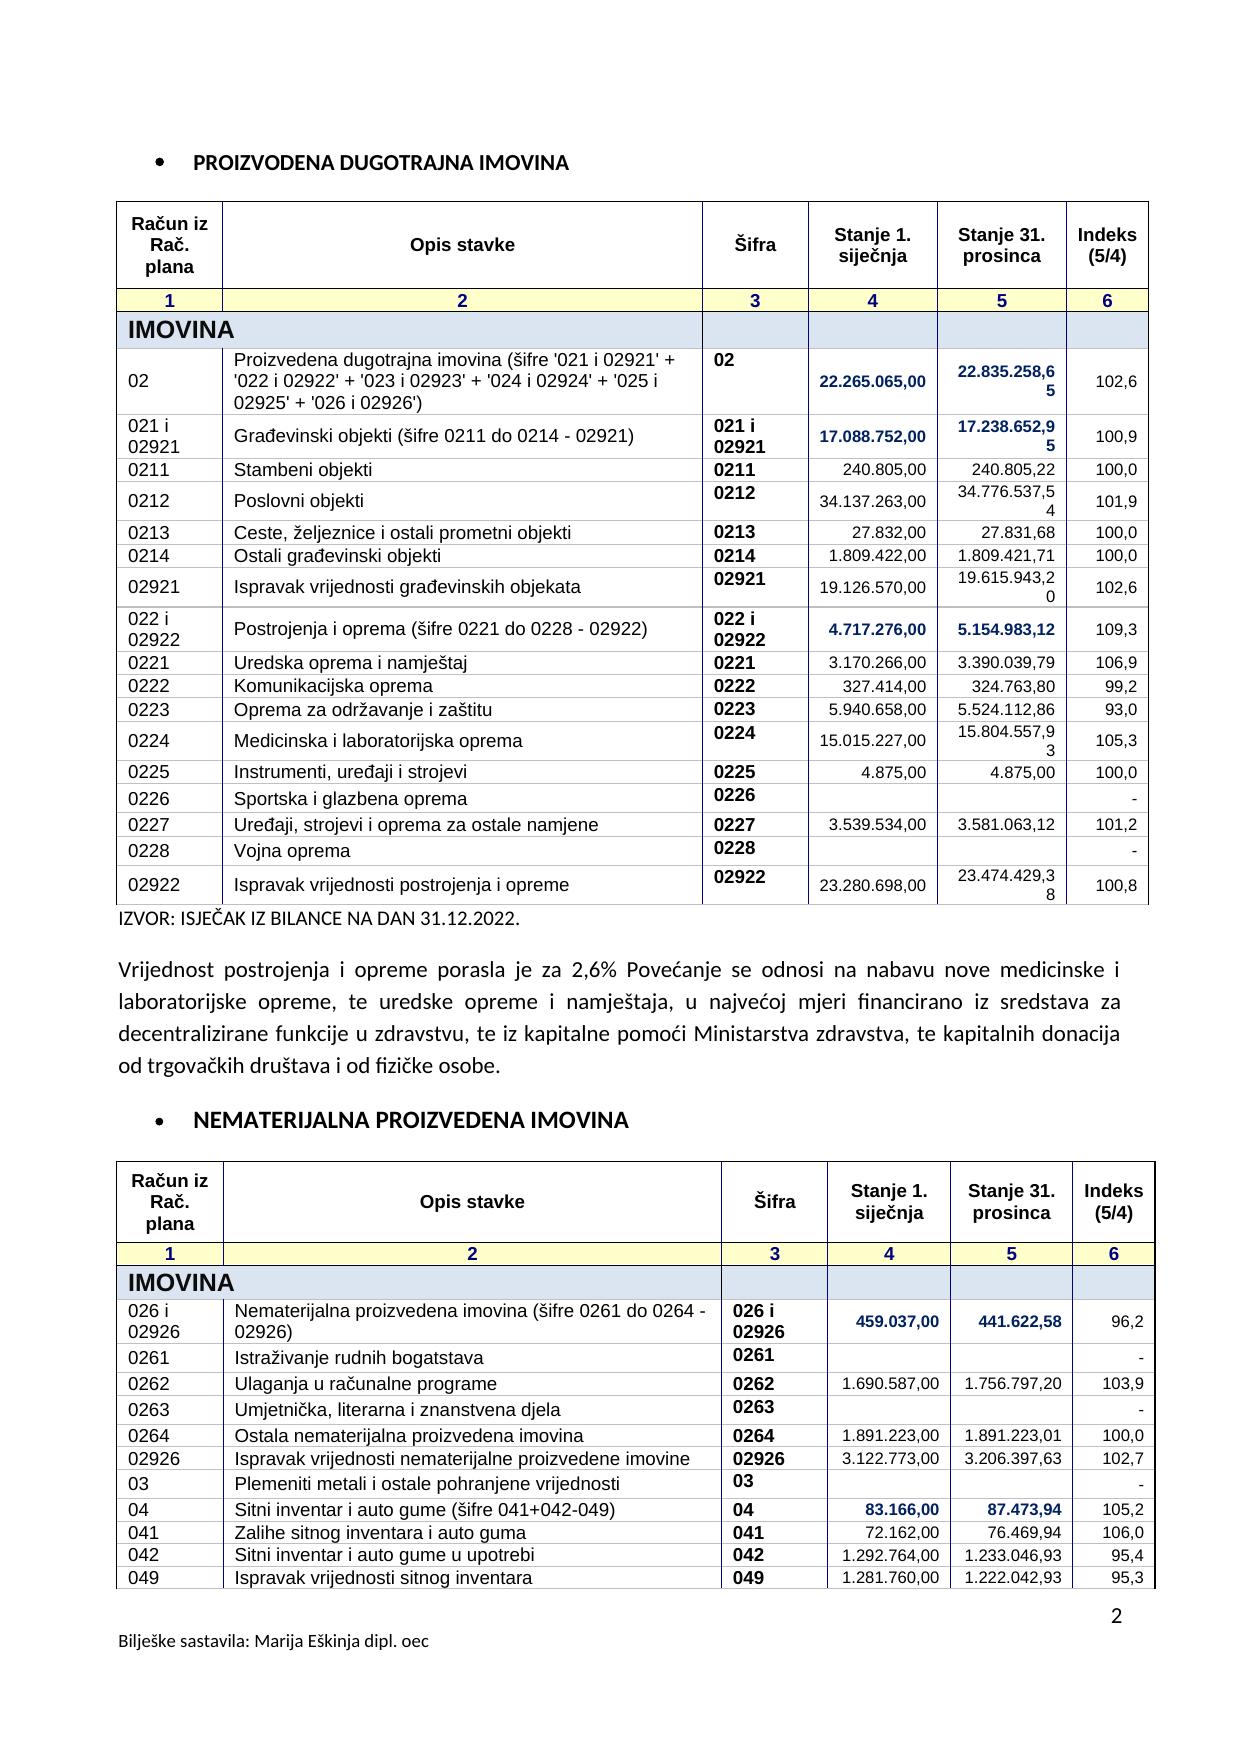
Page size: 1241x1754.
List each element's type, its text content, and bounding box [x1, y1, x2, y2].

list PROIZVODENA DUGOTRAJNA IMOVINA [156, 148, 1122, 176]
table_cell 240.805,00 [809, 459, 937, 481]
table_cell 0225 [117, 761, 222, 783]
table_cell Ispravak vrijednosti postrojenja i opreme [223, 866, 702, 904]
table_cell 0223 [703, 698, 808, 721]
table_cell 15.804.557,93 [938, 722, 1066, 760]
table_cell 2 [223, 289, 702, 311]
table_cell 23.474.429,38 [938, 866, 1066, 904]
table_cell 0224 [117, 722, 222, 760]
table_cell 2 [224, 1243, 721, 1264]
table_cell [1073, 1266, 1154, 1299]
table_cell 1.690.587,00 [828, 1373, 950, 1394]
table_cell 5 [938, 289, 1066, 311]
table_cell 02926 [117, 1447, 223, 1469]
table_cell Sportska i glazbena oprema [223, 784, 702, 812]
table_cell 1 [117, 289, 222, 311]
table_cell 5 [951, 1243, 1072, 1264]
table_cell 0221 [703, 652, 808, 674]
table_cell - [1073, 1396, 1154, 1424]
table_cell 27.832,00 [809, 521, 937, 544]
table_cell 4.875,00 [809, 761, 937, 783]
table_cell 02926 [722, 1447, 827, 1469]
table_cell 0214 [703, 545, 808, 567]
table_cell 1.756.797,20 [951, 1373, 1072, 1394]
table_cell 5.940.658,00 [809, 698, 937, 721]
table_cell 22.835.258,65 [938, 349, 1066, 413]
table_cell - [1067, 837, 1148, 865]
table_cell 100,0 [1067, 761, 1148, 783]
table_cell Umjetnička, literarna i znanstvena djela [224, 1396, 721, 1424]
table_cell 0263 [722, 1396, 827, 1424]
table_cell 1.809.421,71 [938, 545, 1066, 567]
table_cell 0222 [117, 675, 222, 697]
table_cell 049 [722, 1567, 827, 1588]
table_cell 0224 [703, 722, 808, 760]
table_cell 02921 [117, 568, 222, 606]
table_cell [809, 312, 937, 348]
table_cell 100,9 [1067, 415, 1148, 458]
table_cell 021 i 02921 [703, 415, 808, 458]
table_cell 19.126.570,00 [809, 568, 937, 606]
table_cell 04 [117, 1499, 223, 1521]
table_cell 0213 [117, 521, 222, 544]
table_cell 0226 [117, 784, 222, 812]
table_cell 3.122.773,00 [828, 1447, 950, 1469]
table_cell 3.581.063,12 [938, 813, 1066, 836]
table_cell 1.292.764,00 [828, 1544, 950, 1566]
table_cell 0228 [117, 837, 222, 865]
table_cell 4.875,00 [938, 761, 1066, 783]
table_cell [703, 312, 808, 348]
table_cell 19.615.943,20 [938, 568, 1066, 606]
table_cell Stambeni objekti [223, 459, 702, 481]
table_cell 100,0 [1067, 521, 1148, 544]
table_cell 02 [703, 349, 808, 413]
table_cell 327.414,00 [809, 675, 937, 697]
table_cell 041 [722, 1522, 827, 1543]
table_cell 0226 [703, 784, 808, 812]
table_cell 1.809.422,00 [809, 545, 937, 567]
table_cell IMOVINA [117, 312, 702, 348]
table_cell 0227 [117, 813, 222, 836]
table_cell 02922 [117, 866, 222, 904]
table_cell 324.763,80 [938, 675, 1066, 697]
table_cell Komunikacijska oprema [223, 675, 702, 697]
table_cell 3.539.534,00 [809, 813, 937, 836]
table_cell Medicinska i laboratorijska oprema [223, 722, 702, 760]
table_cell 6 [1073, 1243, 1154, 1264]
table_cell [828, 1396, 950, 1424]
table_cell 3 [722, 1243, 827, 1264]
table_cell 240.805,22 [938, 459, 1066, 481]
table_cell 0222 [703, 675, 808, 697]
table_cell Nematerijalna proizvedena imovina (šifre 0261 do 0264 - 02926) [224, 1300, 721, 1343]
table_cell 0227 [703, 813, 808, 836]
table_cell Proizvedena dugotrajna imovina (šifre '021 i 02921' + '022 i 02922' + '023 i 02923' + '024 i 02924' + '025 i 02925' + '026 i 02926') [223, 349, 702, 413]
table_cell 0228 [703, 837, 808, 865]
table_cell 0262 [722, 1373, 827, 1394]
table_cell 106,0 [1073, 1522, 1154, 1543]
table_cell 100,0 [1073, 1425, 1154, 1446]
text IZVOR: ISJEČAK IZ BILANCE NA DAN 31.12.2022. [118, 905, 1122, 931]
table_cell Ispravak vrijednosti nematerijalne proizvedene imovine [224, 1447, 721, 1469]
table_cell 441.622,58 [951, 1300, 1072, 1343]
table_cell 026 i 02926 [117, 1300, 223, 1343]
table_cell Plemeniti metali i ostale pohranjene vrijednosti [224, 1470, 721, 1498]
table_cell 1.281.760,00 [828, 1567, 950, 1588]
table_cell 87.473,94 [951, 1499, 1072, 1521]
list NEMATERIJALNA PROIZVEDENA IMOVINA [156, 1105, 1122, 1135]
table_cell 101,9 [1067, 482, 1148, 520]
table_cell 105,3 [1067, 722, 1148, 760]
table_cell Ostala nematerijalna proizvedena imovina [224, 1425, 721, 1446]
table_cell - [1073, 1344, 1154, 1372]
table_cell 0211 [117, 459, 222, 481]
table_cell 5.154.983,12 [938, 608, 1066, 651]
table_cell [938, 312, 1066, 348]
table_cell 4 [828, 1243, 950, 1264]
table_cell Uređaji, strojevi i oprema za ostale namjene [223, 813, 702, 836]
table_cell - [1073, 1470, 1154, 1498]
table_cell 102,7 [1073, 1447, 1154, 1469]
table_cell 026 i 02926 [722, 1300, 827, 1343]
table_cell 3.170.266,00 [809, 652, 937, 674]
table_cell 100,8 [1067, 866, 1148, 904]
table_cell 0261 [722, 1344, 827, 1372]
table_header Račun iz Rač. plana [117, 202, 222, 288]
table_cell 72.162,00 [828, 1522, 950, 1543]
table_cell Ostali građevinski objekti [223, 545, 702, 567]
table_cell Ceste, željeznice i ostali prometni objekti [223, 521, 702, 544]
table_cell Ispravak vrijednosti sitnog inventara [224, 1567, 721, 1588]
table_cell [951, 1470, 1072, 1498]
table_cell 0213 [703, 521, 808, 544]
table_cell 02922 [703, 866, 808, 904]
table_cell 0212 [117, 482, 222, 520]
table_cell 1.891.223,01 [951, 1425, 1072, 1446]
table_cell 0225 [703, 761, 808, 783]
table_cell [938, 784, 1066, 812]
table_cell 105,2 [1073, 1499, 1154, 1521]
table_cell Ulaganja u računalne programe [224, 1373, 721, 1394]
table_cell 3.206.397,63 [951, 1447, 1072, 1469]
table_header Stanje 31. prosinca [938, 202, 1066, 288]
table_cell 100,0 [1067, 459, 1148, 481]
table_cell 6 [1067, 289, 1148, 311]
table_header Račun iz Rač. plana [117, 1162, 223, 1242]
table_cell 042 [722, 1544, 827, 1566]
table_cell 27.831,68 [938, 521, 1066, 544]
table_cell 101,2 [1067, 813, 1148, 836]
table_cell 95,4 [1073, 1544, 1154, 1566]
table_cell 02921 [703, 568, 808, 606]
table_cell 103,9 [1073, 1373, 1154, 1394]
table_cell [938, 837, 1066, 865]
table_cell 0223 [117, 698, 222, 721]
table_cell 0264 [722, 1425, 827, 1446]
table_cell 04 [722, 1499, 827, 1521]
table_header Opis stavke [224, 1162, 721, 1242]
table_cell 102,6 [1067, 568, 1148, 606]
table_cell 0261 [117, 1344, 223, 1372]
table_cell [951, 1344, 1072, 1372]
table_header Indeks (5/4) [1067, 202, 1148, 288]
table_cell Poslovni objekti [223, 482, 702, 520]
table_cell 15.015.227,00 [809, 722, 937, 760]
table_cell Postrojenja i oprema (šifre 0221 do 0228 - 02922) [223, 608, 702, 651]
table_cell 17.088.752,00 [809, 415, 937, 458]
table_cell 99,2 [1067, 675, 1148, 697]
table_cell 106,9 [1067, 652, 1148, 674]
table_cell IMOVINA [117, 1266, 721, 1299]
table_cell 102,6 [1067, 349, 1148, 413]
table_cell 93,0 [1067, 698, 1148, 721]
table_cell 021 i 02921 [117, 415, 222, 458]
table_cell 022 i 02922 [703, 608, 808, 651]
table_cell 83.166,00 [828, 1499, 950, 1521]
table_cell 049 [117, 1567, 223, 1588]
table_cell Ispravak vrijednosti građevinskih objekata [223, 568, 702, 606]
table_cell Uredska oprema i namještaj [223, 652, 702, 674]
table_cell [722, 1266, 827, 1299]
table_cell 1.222.042,93 [951, 1567, 1072, 1588]
table_cell 1.891.223,00 [828, 1425, 950, 1446]
table_cell 1.233.046,93 [951, 1544, 1072, 1566]
table_cell 03 [722, 1470, 827, 1498]
table_cell Istraživanje rudnih bogatstava [224, 1344, 721, 1372]
table_header Šifra [703, 202, 808, 288]
table_cell 0262 [117, 1373, 223, 1394]
table_cell 17.238.652,95 [938, 415, 1066, 458]
table_cell 4.717.276,00 [809, 608, 937, 651]
table_cell 3 [703, 289, 808, 311]
table_cell 02 [117, 349, 222, 413]
table_cell 041 [117, 1522, 223, 1543]
table_cell 5.524.112,86 [938, 698, 1066, 721]
table_cell 3.390.039,79 [938, 652, 1066, 674]
table_cell Instrumenti, uređaji i strojevi [223, 761, 702, 783]
table_cell Građevinski objekti (šifre 0211 do 0214 - 02921) [223, 415, 702, 458]
table_cell Sitni inventar i auto gume u upotrebi [224, 1544, 721, 1566]
table_header Stanje 31. prosinca [951, 1162, 1072, 1242]
table_header Stanje 1. siječnja [828, 1162, 950, 1242]
table_cell 76.469,94 [951, 1522, 1072, 1543]
table_cell 03 [117, 1470, 223, 1498]
table_cell 0263 [117, 1396, 223, 1424]
table_cell [828, 1344, 950, 1372]
table_cell 23.280.698,00 [809, 866, 937, 904]
table_cell Vojna oprema [223, 837, 702, 865]
table_cell 100,0 [1067, 545, 1148, 567]
table_header Indeks (5/4) [1073, 1162, 1154, 1242]
table_cell 0211 [703, 459, 808, 481]
table_cell 109,3 [1067, 608, 1148, 651]
text Vrijednost postrojenja i opreme porasla je za 2,6% Povećanje se odnosi na nabavu nove medicinske i laboratorijske opreme, te uredske opreme i namještaja, u najvećoj mjeri financirano iz sredstava za decentralizirane funkcije u zdravstvu, te iz kapitalne pomoći Ministarstva zdravstva, te kapitalnih donacija od trgovačkih društava i od fizičke osobe. [118, 955, 1122, 1080]
table_cell 0212 [703, 482, 808, 520]
table_cell 22.265.065,00 [809, 349, 937, 413]
table_cell [951, 1266, 1072, 1299]
table_cell [951, 1396, 1072, 1424]
table_cell 34.776.537,54 [938, 482, 1066, 520]
table_cell 34.137.263,00 [809, 482, 937, 520]
table_header Opis stavke [223, 202, 702, 288]
table_cell [809, 837, 937, 865]
table_cell 0221 [117, 652, 222, 674]
table_cell [809, 784, 937, 812]
table_cell 0264 [117, 1425, 223, 1446]
table_cell [828, 1266, 950, 1299]
table_header Šifra [722, 1162, 827, 1242]
table_cell 042 [117, 1544, 223, 1566]
table_cell 0214 [117, 545, 222, 567]
table_cell - [1067, 784, 1148, 812]
table_cell Zalihe sitnog inventara i auto guma [224, 1522, 721, 1543]
table_header Stanje 1. siječnja [809, 202, 937, 288]
table_cell Sitni inventar i auto gume (šifre 041+042-049) [224, 1499, 721, 1521]
table_cell 4 [809, 289, 937, 311]
table_cell 96,2 [1073, 1300, 1154, 1343]
table_cell [1067, 312, 1148, 348]
table_cell 95,3 [1073, 1567, 1154, 1588]
table_cell 459.037,00 [828, 1300, 950, 1343]
table_cell Oprema za održavanje i zaštitu [223, 698, 702, 721]
table_cell [828, 1470, 950, 1498]
table_cell 1 [117, 1243, 223, 1264]
table_cell 022 i 02922 [117, 608, 222, 651]
